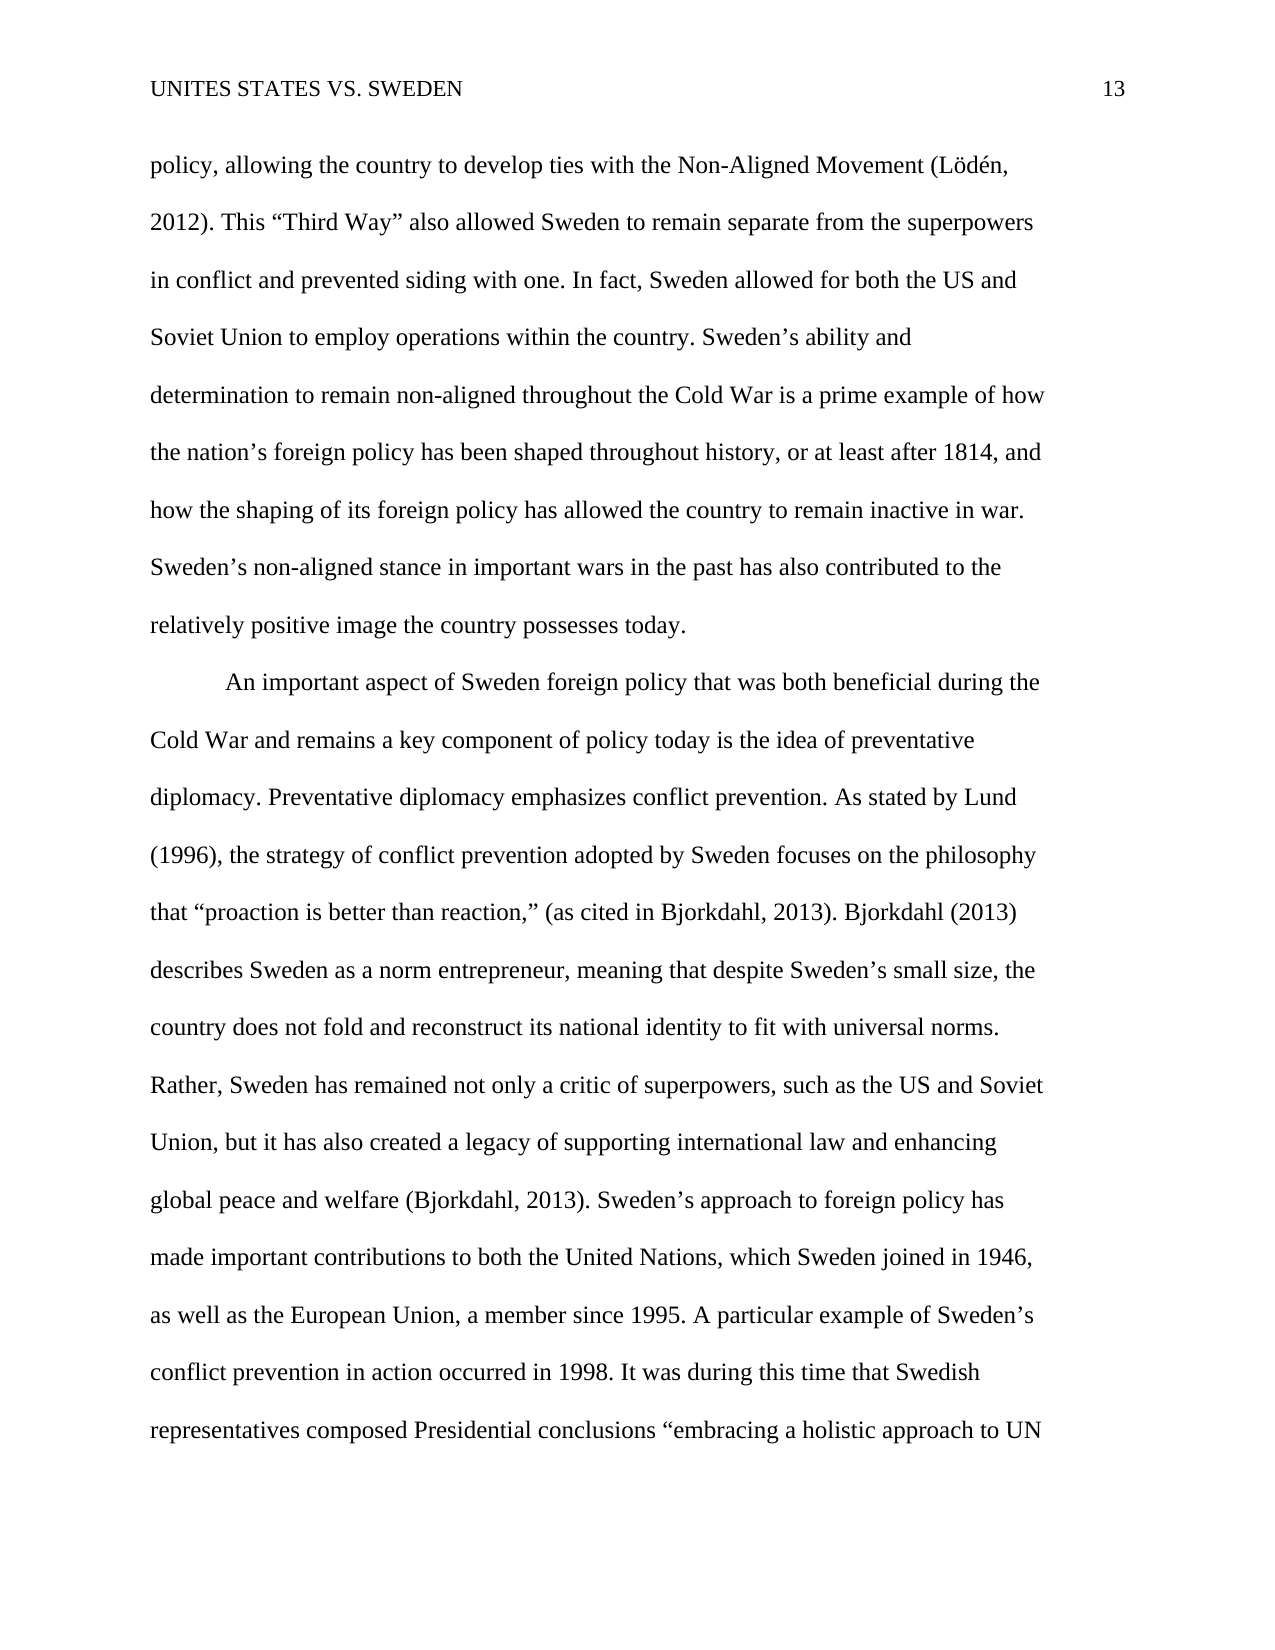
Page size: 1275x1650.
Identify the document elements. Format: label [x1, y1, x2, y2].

text [150, 667, 1050, 1444]
text [150, 150, 1050, 639]
